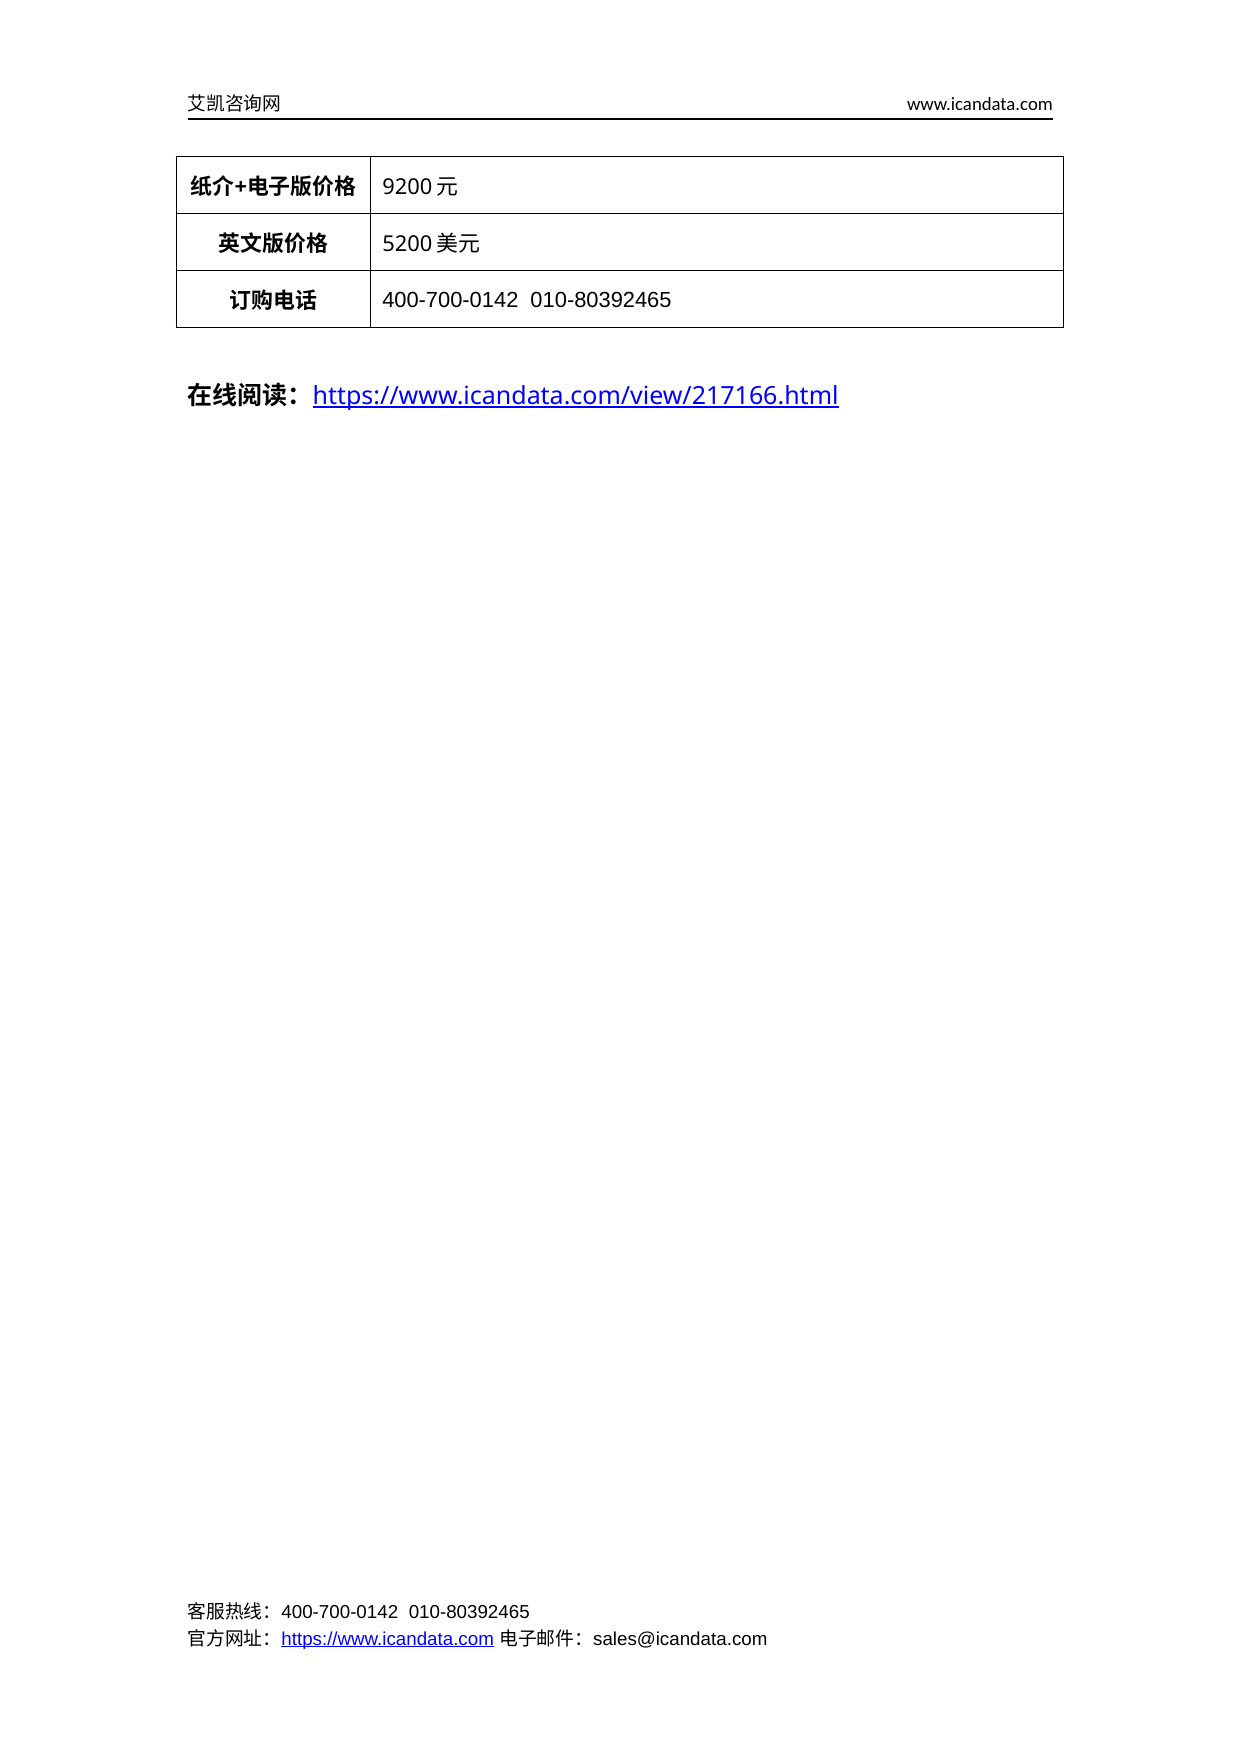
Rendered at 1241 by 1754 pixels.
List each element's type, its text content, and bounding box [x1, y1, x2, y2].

table_cell 英文版价格 [177, 214, 370, 270]
table_cell 订购电话 [177, 271, 370, 327]
table_cell 400-700-0142 010-80392465 [371, 271, 1063, 327]
text 在线阅读：https://www.icandata.com/view/217166.html [187, 361, 1053, 426]
table_cell 9200元 [371, 157, 1063, 213]
table_cell 5200美元 [371, 214, 1063, 270]
table_cell 纸介+电子版价格 [177, 157, 370, 213]
